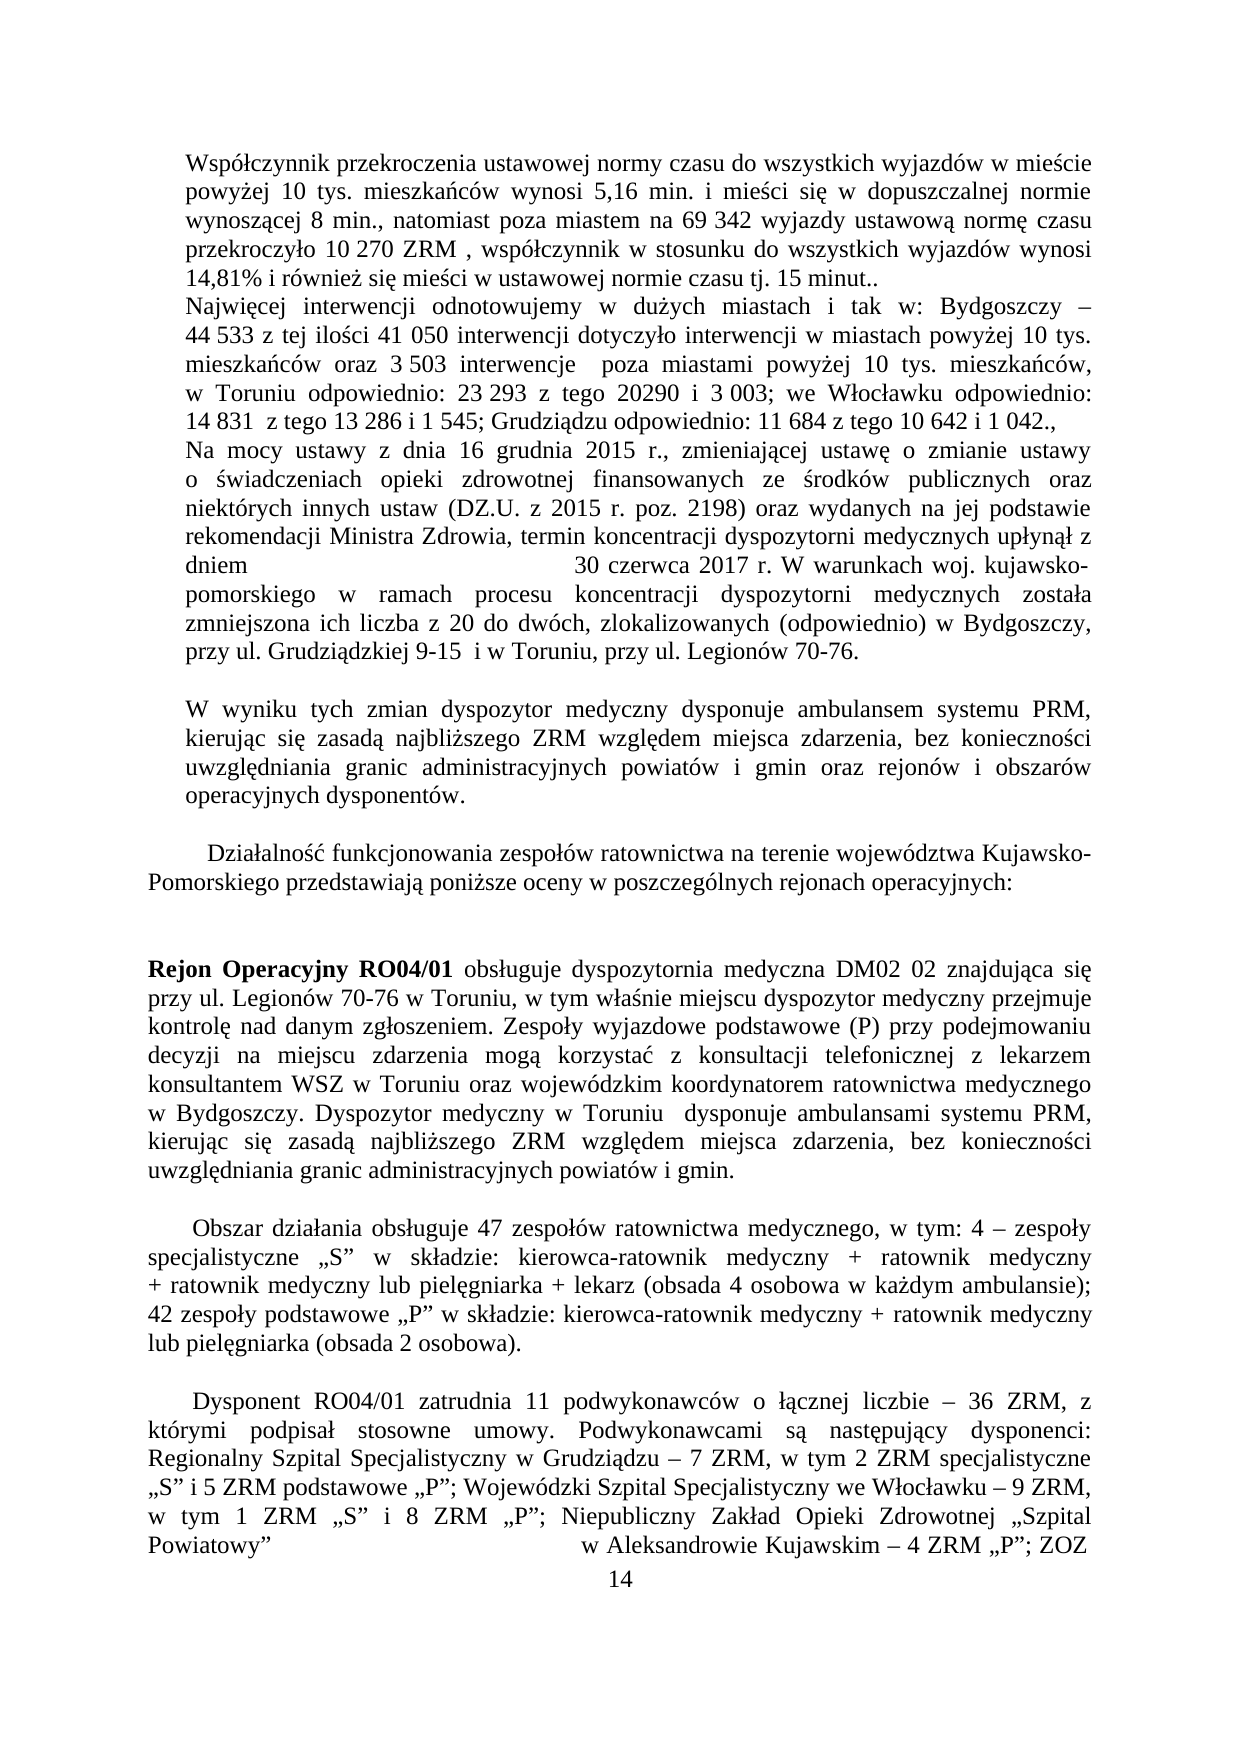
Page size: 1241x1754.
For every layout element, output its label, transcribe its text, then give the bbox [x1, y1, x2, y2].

text Obszar działania obsługuje 47 zespołów ratownictwa medycznego, w tym: 4 – zespoły specjalistyczne „S” w składzie: kierowca-ratownik medyczny + ratownik medyczny + ratownik medyczny lub pielęgniarka + lekarz (obsada 4 osobowa w każdym ambulansie); 42 zespoły podstawowe „P” w składzie: kierowca-ratownik medyczny + ratownik medyczny lub pielęgniarka (obsada 2 osobowa). [148, 1213, 1092, 1357]
text Rejon Operacyjny RO04/01 obsługuje dyspozytornia medyczna DM02 02 znajdująca się przy ul. Legionów 70-76 w Toruniu, w tym właśnie miejscu dyspozytor medyczny przejmuje kontrolę nad danym zgłoszeniem. Zespoły wyjazdowe podstawowe (P) przy podejmowaniu decyzji na miejscu zdarzenia mogą korzystać z konsultacji telefonicznej z lekarzem konsultantem WSZ w Toruniu oraz wojewódzkim koordynatorem ratownictwa medycznego w Bydgoszczy. Dyspozytor medyczny w Toruniu dysponuje ambulansami systemu PRM, kierując się zasadą najbliższego ZRM względem miejsca zdarzenia, bez konieczności uwzględniania granic administracyjnych powiatów i gmin. [148, 954, 1092, 1184]
text Działalność funkcjonowania zespołów ratownictwa na terenie województwa Kujawsko-Pomorskiego przedstawiają poniższe oceny w poszczególnych rejonach operacyjnych: [148, 838, 1092, 896]
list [185, 148, 1092, 291]
list Najwięcej interwencji odnotowujemy w dużych miastach i tak w: Bydgoszczy – 44 533 z tej ilości 41 050 interwencji dotyczyło interwencji w miastach powyżej 10 tys. mieszkańców oraz 3 503 interwencje poza miastami powyżej 10 tys. mieszkańców, w Toruniu odpowiednio: 23 293 z tego 20290 i 3 003; we Włocławku odpowiednio: 14 831 z tego 13 286 i 1 545; Grudziądzu odpowiednio: 11 684 z tego 10 642 i 1 042., [185, 291, 1092, 435]
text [148, 1386, 1092, 1558]
list Na mocy ustawy z dnia 16 grudnia 2015 r., zmieniającej ustawę o zmianie ustawy o świadczeniach opieki zdrowotnej finansowanych ze środków publicznych oraz niektórych innych ustaw (DZ.U. z 2015 r. poz. 2198) oraz wydanych na jej podstawie rekomendacji Ministra Zdrowia, termin koncentracji dyspozytorni medycznych upłynął z dniem 30 czerwca 2017 r. W warunkach woj. kujawsko-pomorskiego w ramach procesu koncentracji dyspozytorni medycznych została zmniejszona ich liczba z 20 do dwóch, zlokalizowanych (odpowiednio) w Bydgoszczy, przy ul. Grudziądzkiej 9-15 i w Toruniu, przy ul. Legionów 70-76. [185, 435, 1092, 665]
text W wyniku tych zmian dyspozytor medyczny dysponuje ambulansem systemu PRM, kierując się zasadą najbliższego ZRM względem miejsca zdarzenia, bez konieczności uwzględniania granic administracyjnych powiatów i gmin oraz rejonów i obszarów operacyjnych dysponentów. [185, 694, 1092, 809]
